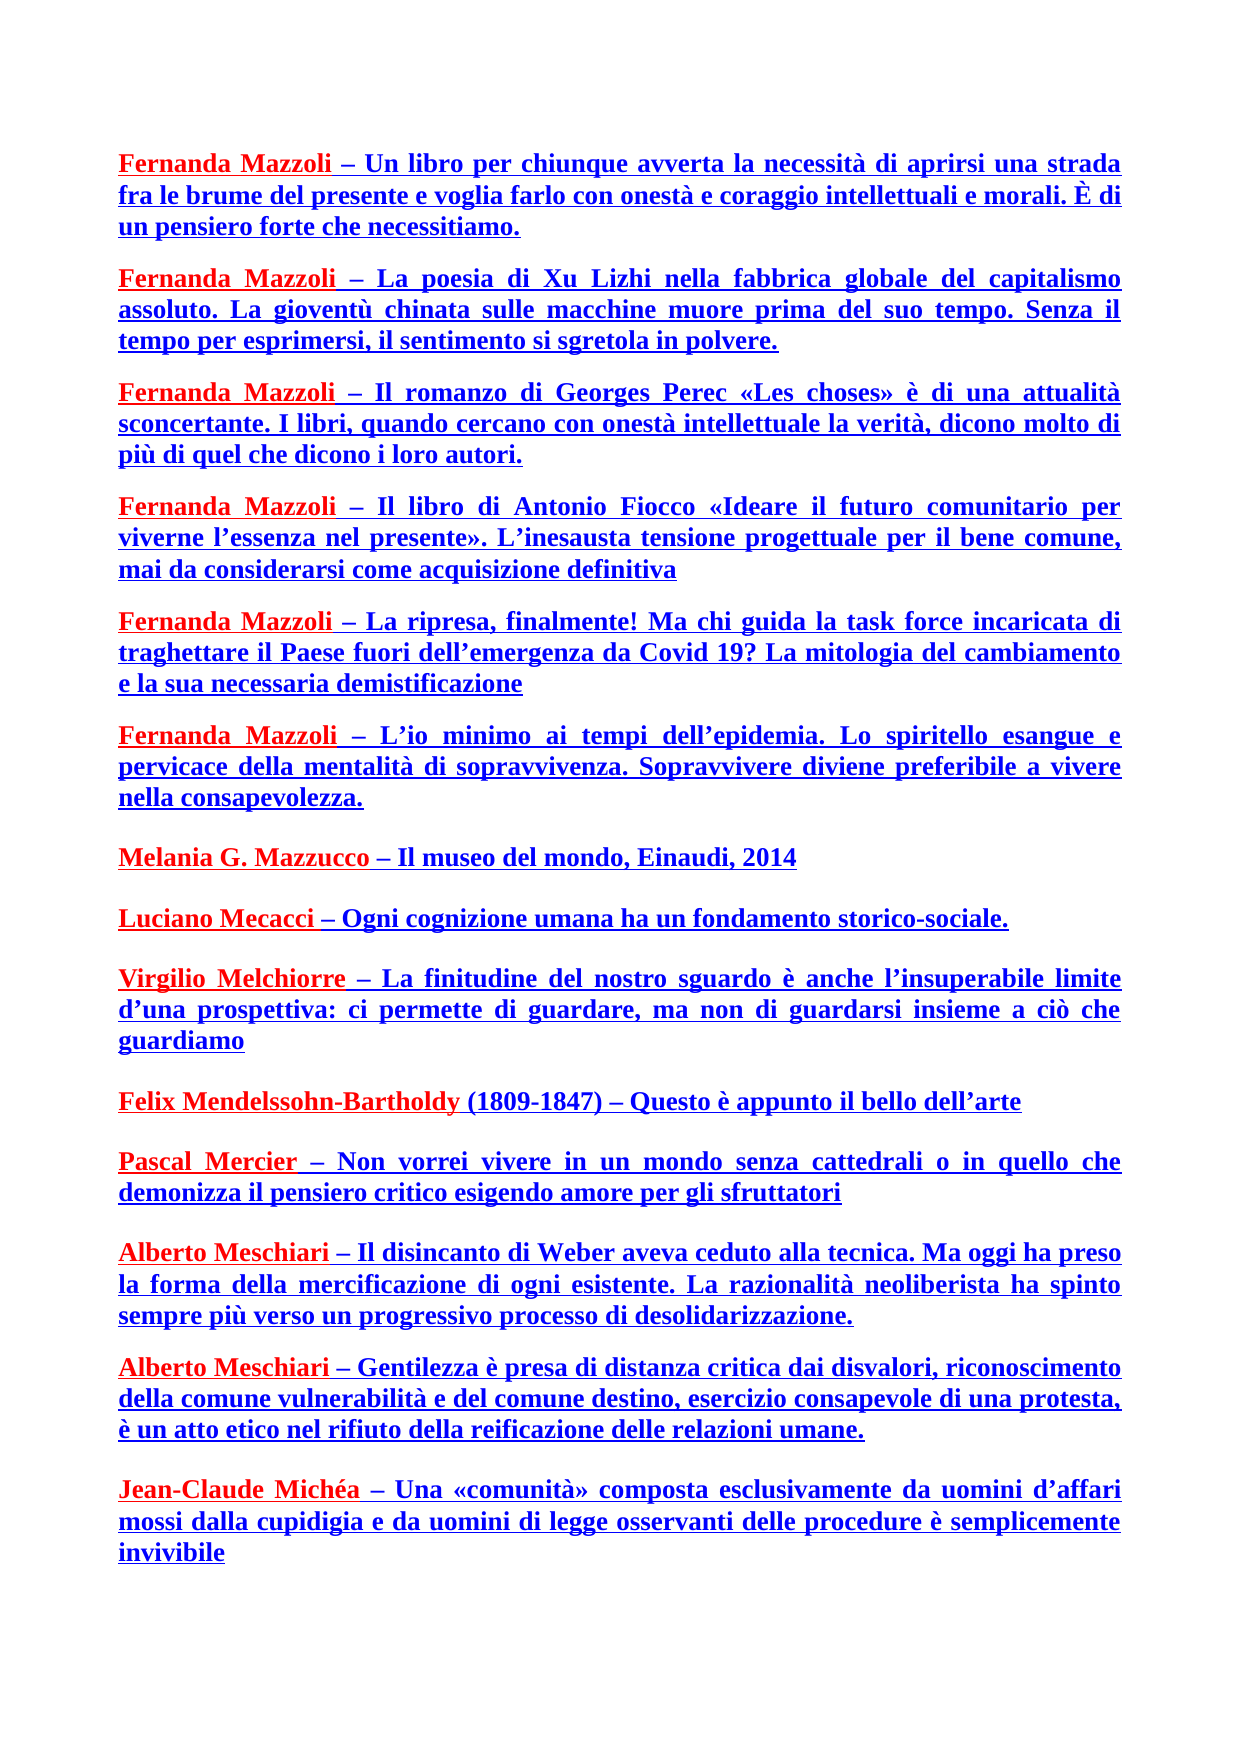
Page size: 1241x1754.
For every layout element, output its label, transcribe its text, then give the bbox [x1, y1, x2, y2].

text Fernanda Mazzoli – La ripresa, finalmente! Ma chi guida la task force incaricata di traghettare il Paese fuori dell’emergenza da Covid 19? La mitologia del cambiamento e la sua necessaria demistificazione [118, 605, 1122, 632]
subtitle Alberto Meschiari – Il disincanto di Weber aveva ceduto alla tecnica. Ma oggi ha preso la forma della mercificazione di ogni esistente. La razionalità neoliberista ha spinto sempre più verso un progressivo processo di desolidarizzazione. [118, 1237, 1122, 1264]
subtitle Alberto Meschiari – Gentilezza è presa di distanza critica dai disvalori, riconoscimento della comune vulnerabilità e del comune destino, esercizio consapevole di una protesta, è un atto etico nel rifiuto della reificazione delle relazioni umane. [118, 1351, 1122, 1378]
text Fernanda Mazzoli – Il libro di Antonio Fiocco «Ideare il futuro comunitario per viverne l’essenza nel presente». L’inesausta tensione progettuale per il bene comune, mai da considerarsi come acquisizione definitiva [118, 519, 1122, 549]
subtitle Jean-Claude Michéa – Una «comunità» composta esclusivamente da uomini d’affari mossi dalla cupidigia e da uomini di legge osservanti delle procedure è semplicemente invivibile [118, 1502, 1122, 1567]
subtitle Jean-Claude Michéa – Una «comunità» composta esclusivamente da uomini d’affari mossi dalla cupidigia e da uomini di legge osservanti delle procedure è semplicemente invivibile [118, 1473, 1122, 1501]
text Fernanda Mazzoli – Un libro per chiunque avverta la necessità di aprirsi una strada fra le brume del presente e voglia farlo con onestà e coraggio intellettuali e morali. È di un pensiero forte che necessitiamo. [118, 148, 1122, 175]
text Fernanda Mazzoli – L’io minimo ai tempi dell’epidemia. Lo spiritello esangue e pervicace della mentalità di sopravvivenza. Sopravvivere diviene preferibile a vivere nella consapevolezza. [118, 719, 1122, 746]
subtitle Felix Mendelssohn-Bartholdy (1809-1847) – Questo è appunto il bello dell’arte [118, 1085, 1122, 1116]
text Fernanda Mazzoli – Il libro di Antonio Fiocco «Ideare il futuro comunitario per viverne l’essenza nel presente». L’inesausta tensione progettuale per il bene comune, mai da considerarsi come acquisizione definitiva [118, 550, 1122, 584]
text Fernanda Mazzoli – L’io minimo ai tempi dell’epidemia. Lo spiritello esangue e pervicace della mentalità di sopravvivenza. Sopravvivere diviene preferibile a vivere nella consapevolezza. [118, 748, 1122, 777]
text Fernanda Mazzoli – Un libro per chiunque avverta la necessità di aprirsi una strada fra le brume del presente e voglia farlo con onestà e coraggio intellettuali e morali. È di un pensiero forte che necessitiamo. [118, 176, 1122, 206]
subtitle Virgilio Melchiorre – La finitudine del nostro sguardo è anche l’insuperabile limite d’una prospettiva: ci permette di guardare, ma non di guardarsi insieme a ciò che guardiamo [118, 962, 1122, 989]
subtitle Alberto Meschiari – Gentilezza è presa di distanza critica dai disvalori, riconoscimento della comune vulnerabilità e del comune destino, esercizio consapevole di una protesta, è un atto etico nel rifiuto della reificazione delle relazioni umane. [118, 1411, 1122, 1444]
text Fernanda Mazzoli – Il libro di Antonio Fiocco «Ideare il futuro comunitario per viverne l’essenza nel presente». L’inesausta tensione progettuale per il bene comune, mai da considerarsi come acquisizione definitiva [118, 490, 1122, 518]
text Luciano Mecacci – Ogni cognizione umana ha un fondamento storico-sociale. [118, 902, 1122, 933]
subtitle Alberto Meschiari – Il disincanto di Weber aveva ceduto alla tecnica. Ma oggi ha preso la forma della mercificazione di ogni esistente. La razionalità neoliberista ha spinto sempre più verso un progressivo processo di desolidarizzazione. [118, 1296, 1122, 1330]
subtitle Fernanda Mazzoli – Il romanzo di Georges Perec «Les choses» è di una attualità sconcertante. I libri, quando cercano con onestà intellettuale la verità, dicono molto di più di quel che dicono i loro autori. [118, 376, 1122, 469]
subtitle Pascal Mercier – Non vorrei vivere in un mondo senza cattedrali o in quello che demonizza il pensiero critico esigendo amore per gli sfruttatori [118, 1174, 1122, 1207]
text Fernanda Mazzoli – Un libro per chiunque avverta la necessità di aprirsi una strada fra le brume del presente e voglia farlo con onestà e coraggio intellettuali e morali. È di un pensiero forte che necessitiamo. [118, 207, 1122, 241]
subtitle Virgilio Melchiorre – La finitudine del nostro sguardo è anche l’insuperabile limite d’una prospettiva: ci permette di guardare, ma non di guardarsi insieme a ciò che guardiamo [118, 991, 1122, 1056]
text Fernanda Mazzoli – La ripresa, finalmente! Ma chi guida la task force incaricata di traghettare il Paese fuori dell’emergenza da Covid 19? La mitologia del cambiamento e la sua necessaria demistificazione [118, 664, 1122, 698]
subtitle Alberto Meschiari – Gentilezza è presa di distanza critica dai disvalori, riconoscimento della comune vulnerabilità e del comune destino, esercizio consapevole di una protesta, è un atto etico nel rifiuto della reificazione delle relazioni umane. [118, 1379, 1122, 1409]
subtitle Melania G. Mazzucco – Il museo del mondo, Einaudi, 2014 [118, 842, 1122, 873]
text Fernanda Mazzoli – La ripresa, finalmente! Ma chi guida la task force incaricata di traghettare il Paese fuori dell’emergenza da Covid 19? La mitologia del cambiamento e la sua necessaria demistificazione [118, 633, 1122, 663]
subtitle Alberto Meschiari – Il disincanto di Weber aveva ceduto alla tecnica. Ma oggi ha preso la forma della mercificazione di ogni esistente. La razionalità neoliberista ha spinto sempre più verso un progressivo processo di desolidarizzazione. [118, 1265, 1122, 1295]
text Fernanda Mazzoli – La poesia di Xu Lizhi nella fabbrica globale del capitalismo assoluto. La gioventù chinata sulle macchine muore prima del suo tempo. Senza il tempo per esprimersi, il sentimento si sgretola in polvere. [118, 291, 1122, 355]
text Fernanda Mazzoli – La poesia di Xu Lizhi nella fabbrica globale del capitalismo assoluto. La gioventù chinata sulle macchine muore prima del suo tempo. Senza il tempo per esprimersi, il sentimento si sgretola in polvere. [118, 262, 1122, 289]
subtitle Pascal Mercier – Non vorrei vivere in un mondo senza cattedrali o in quello che demonizza il pensiero critico esigendo amore per gli sfruttatori [118, 1145, 1122, 1172]
text Fernanda Mazzoli – L’io minimo ai tempi dell’epidemia. Lo spiritello esangue e pervicace della mentalità di sopravvivenza. Sopravvivere diviene preferibile a vivere nella consapevolezza. [118, 779, 1122, 812]
